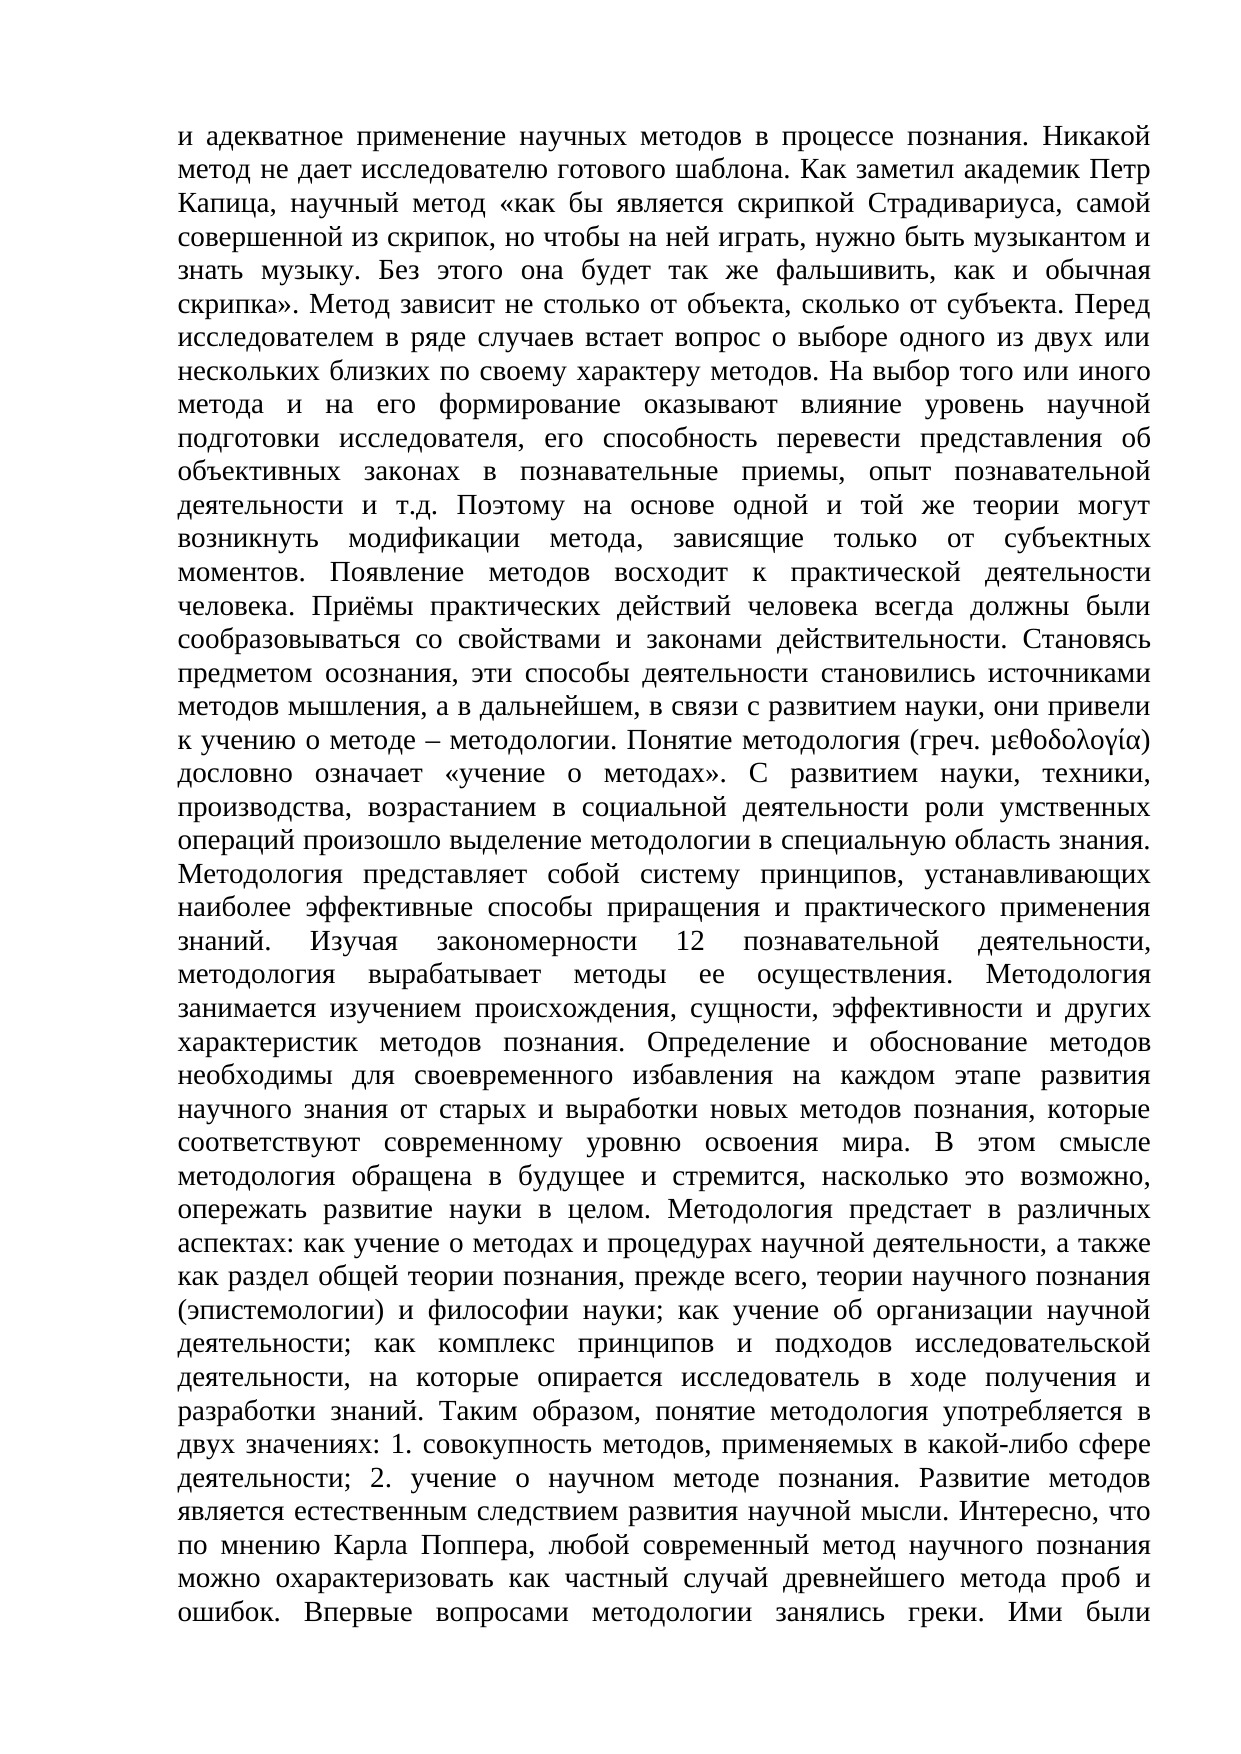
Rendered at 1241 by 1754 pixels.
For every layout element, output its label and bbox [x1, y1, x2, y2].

text [177, 118, 1152, 1627]
